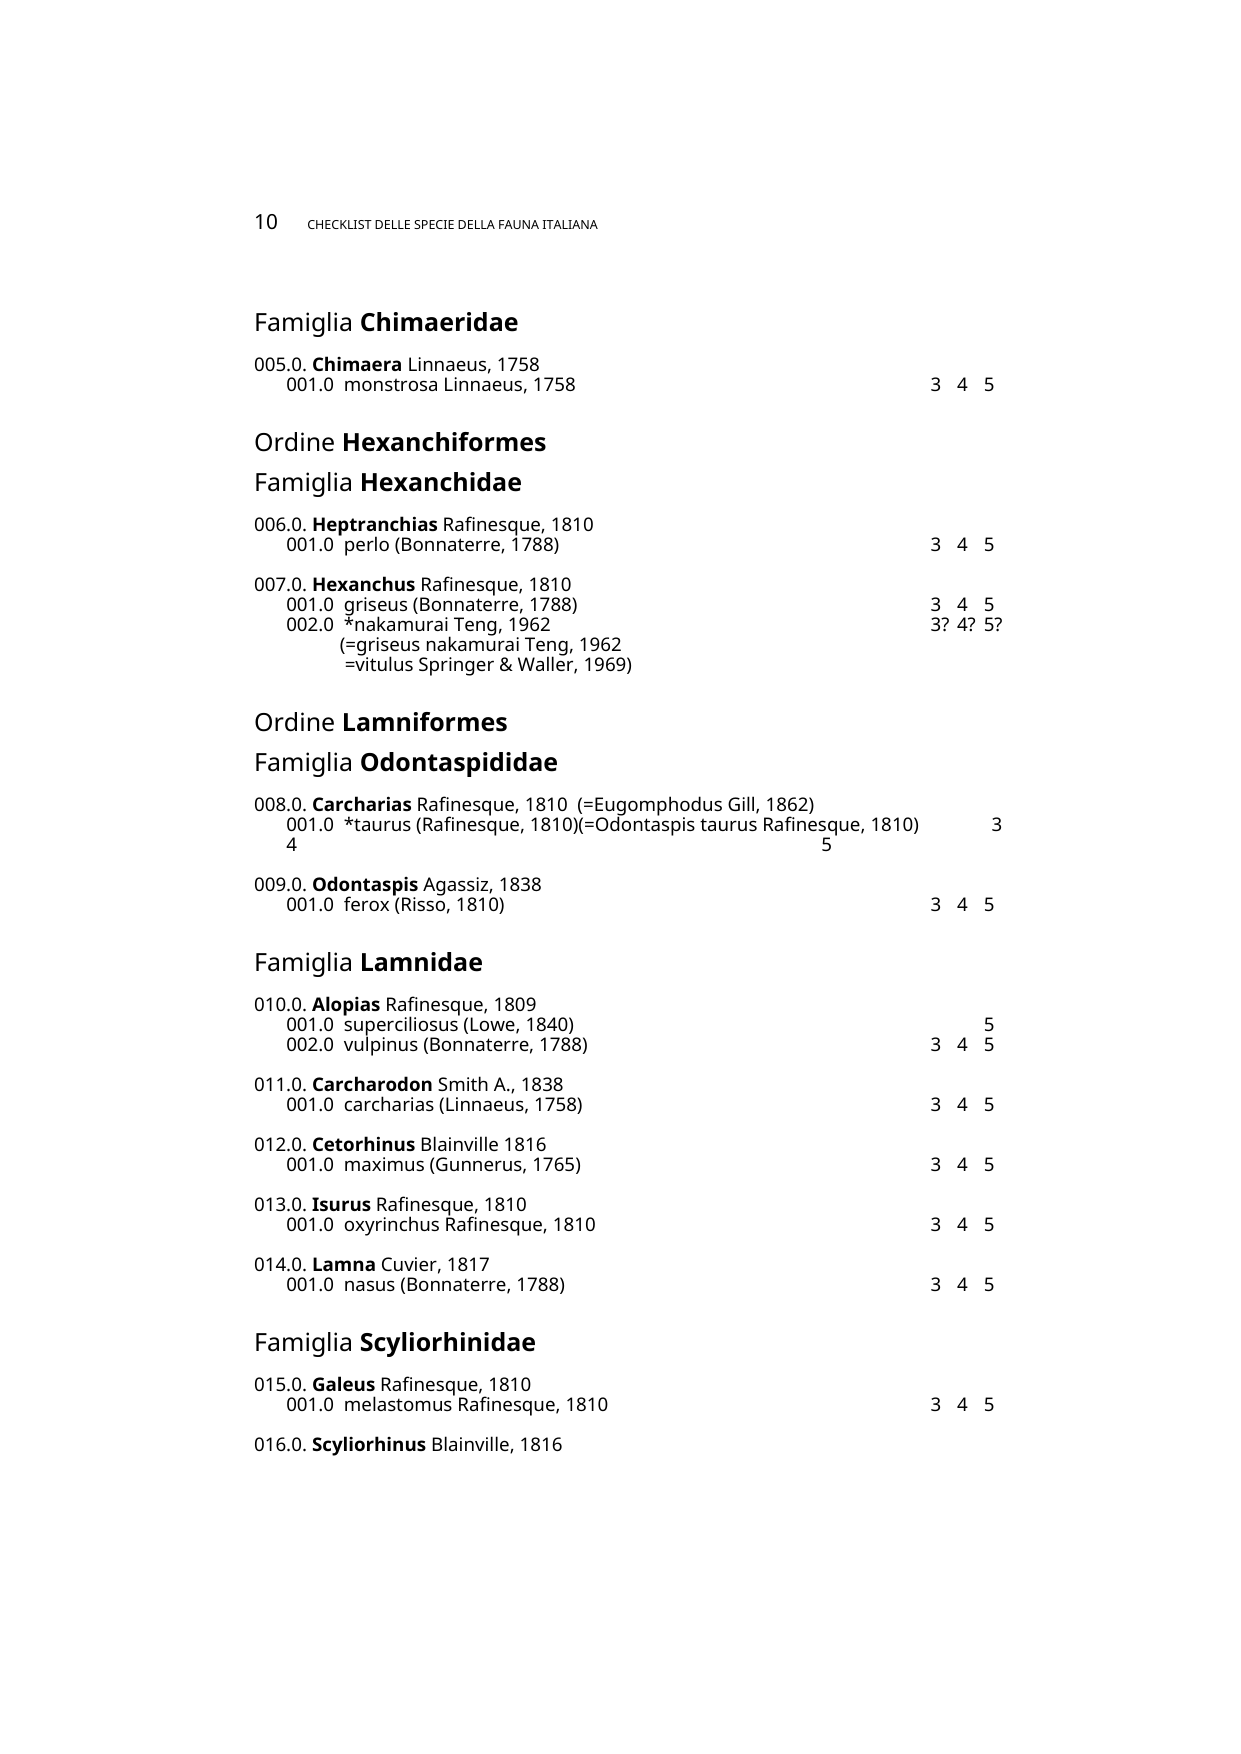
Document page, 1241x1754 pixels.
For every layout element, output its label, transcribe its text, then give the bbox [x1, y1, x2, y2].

text Ordine Hexanchiformes [254, 435, 1004, 455]
text 008.0. Carcharias Rafinesque, 1810 (=Eugomphodus Gill, 1862) [254, 795, 1004, 815]
text 014.0. Lamna Cuvier, 1817 [254, 1255, 1004, 1275]
text 015.0. Galeus Rafinesque, 1810 [254, 1375, 1004, 1395]
text Famiglia Odontaspididae [254, 755, 1004, 775]
text Famiglia Chimaeridae [254, 315, 1004, 335]
text 009.0. Odontaspis Agassiz, 1838 [254, 875, 1004, 895]
text 001.0 griseus (Bonnaterre, 1788) 3 4 5 [254, 595, 1004, 615]
text 001.0 ferox (Risso, 1810) 3 4 5 [254, 895, 1004, 915]
text Famiglia Hexanchidae [254, 475, 1004, 495]
text 001.0 nasus (Bonnaterre, 1788) 3 4 5 [254, 1275, 1004, 1295]
text 013.0. Isurus Rafinesque, 1810 [254, 1195, 1004, 1215]
text 016.0. Scyliorhinus Blainville, 1816 [254, 1435, 1004, 1455]
text Famiglia Lamnidae [254, 955, 1004, 975]
text 001.0 carcharias (Linnaeus, 1758) 3 4 5 [254, 1095, 1004, 1115]
text Famiglia Scyliorhinidae [254, 1335, 1004, 1355]
text =vitulus Springer & Waller, 1969) [254, 655, 1004, 675]
text 001.0 *taurus (Rafinesque, 1810)(=Odontaspis taurus Rafinesque, 1810) 3 4 5 [254, 815, 1004, 855]
text 001.0 monstrosa Linnaeus, 1758 3 4 5 [254, 375, 1004, 395]
text 001.0 maximus (Gunnerus, 1765) 3 4 5 [254, 1155, 1004, 1175]
text 001.0 perlo (Bonnaterre, 1788) 3 4 5 [254, 535, 1004, 555]
text 001.0 oxyrinchus Rafinesque, 1810 3 4 5 [254, 1215, 1004, 1235]
text Ordine Lamniformes [254, 715, 1004, 735]
text 005.0. Chimaera Linnaeus, 1758 [254, 355, 1004, 375]
text 011.0. Carcharodon Smith A., 1838 [254, 1075, 1004, 1095]
text (=griseus nakamurai Teng, 1962 [254, 635, 1004, 655]
text 001.0 superciliosus (Lowe, 1840) 5 [254, 1015, 1004, 1035]
text 012.0. Cetorhinus Blainville 1816 [254, 1135, 1004, 1155]
text 002.0 vulpinus (Bonnaterre, 1788) 3 4 5 [254, 1035, 1004, 1055]
text 002.0 *nakamurai Teng, 1962 3? 4? 5? [254, 615, 1004, 635]
text 010.0. Alopias Rafinesque, 1809 [254, 995, 1004, 1015]
text 007.0. Hexanchus Rafinesque, 1810 [254, 575, 1004, 595]
text 001.0 melastomus Rafinesque, 1810 3 4 5 [254, 1395, 1004, 1415]
text 006.0. Heptranchias Rafinesque, 1810 [254, 515, 1004, 535]
